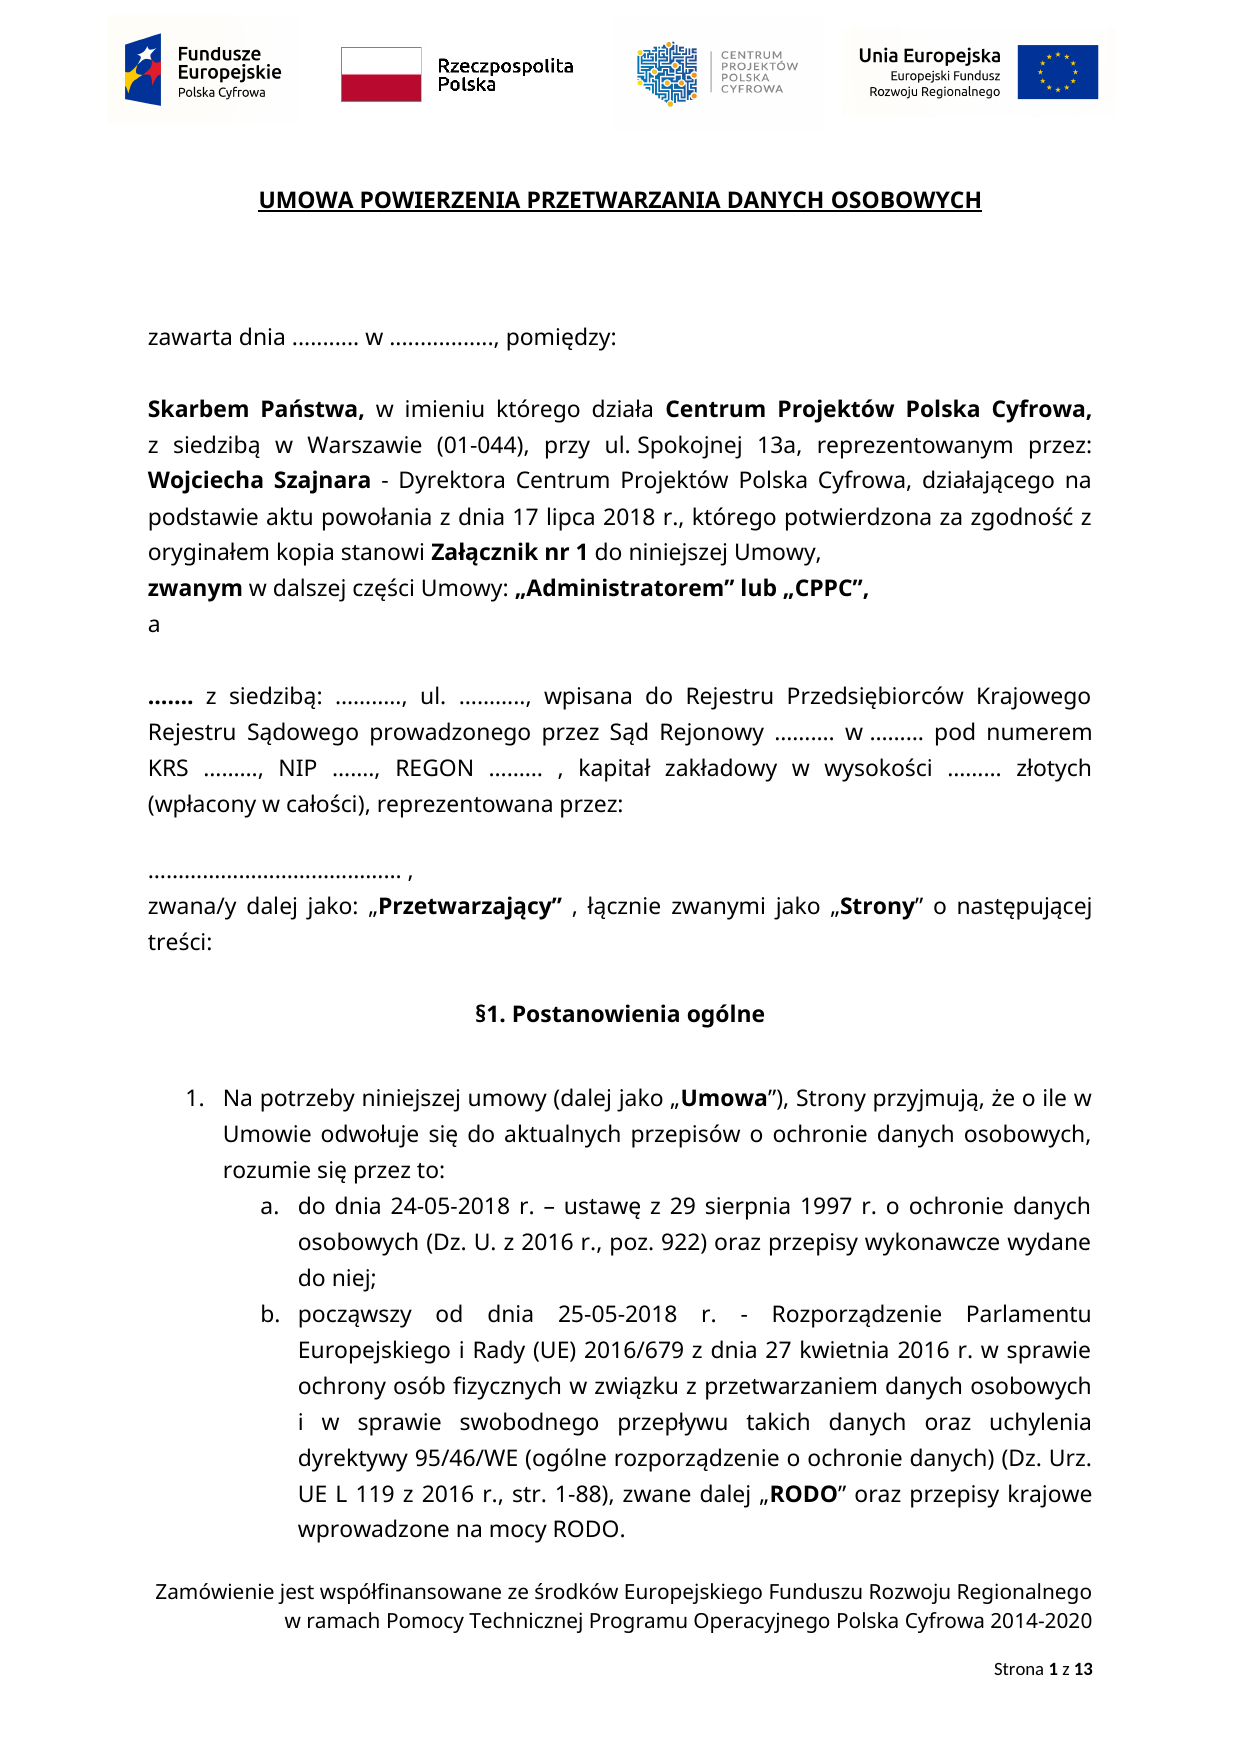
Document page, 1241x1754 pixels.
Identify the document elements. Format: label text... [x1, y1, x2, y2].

list do dnia 24-05-2018 r. – ustawę z 29 sierpnia 1997 r. o ochronie danych osobowych (Dz. U. z 2016 r., poz. 922) oraz przepisy wykonawcze wydane do niej; [260, 1190, 1093, 1293]
list Na potrzeby niniejszej umowy (dalej jako „Umowa”), Strony przyjmują, że o ile w Umowie odwołuje się do aktualnych przepisów o ochronie danych osobowych, rozumie się przez to: [185, 1082, 1093, 1185]
picture [323, 29, 590, 119]
picture [842, 27, 1116, 117]
picture [612, 16, 823, 132]
text ……. z siedzibą: ……….., ul. ……….., wpisana do Rejestru Przedsiębiorców Krajowego Rejestru Sądowego prowadzonego przez Sąd Rejonowy ………. w ……… pod numerem KRS ………, NIP ……., REGON ……… , kapitał zakładowy w wysokości ……… złotych (wpłacony w całości), reprezentowana przez: [148, 680, 1093, 819]
list począwszy od dnia 25-05-2018 r. - Rozporządzenie Parlamentu Europejskiego i Rady (UE) 2016/679 z dnia 27 kwietnia 2016 r. w sprawie ochrony osób fizycznych w związku z przetwarzaniem danych osobowych i w sprawie swobodnego przepływu takich danych oraz uchylenia dyrektywy 95/46/WE (ogólne rozporządzenie o ochronie danych) (Dz. Urz. UE L 119 z 2016 r., str. 1-88), zwane dalej „RODO” oraz przepisy krajowe wprowadzone na mocy RODO. [260, 1298, 1093, 1545]
text §1. Postanowienia ogólne [148, 998, 1093, 1029]
text UMOWA POWIERZENIA PRZETWARZANIA DANYCH OSOBOWYCH [148, 183, 1093, 215]
picture [107, 15, 299, 124]
text a [148, 608, 1093, 639]
text zwana/y dalej jako: „Przetwarzający” , łącznie zwanymi jako „Strony” o następującej treści: [148, 890, 1093, 957]
text Skarbem Państwa, w imieniu którego działa Centrum Projektów Polska Cyfrowa, z siedzibą w Warszawie (01-044), przy ul. Spokojnej 13a, reprezentowanym przez: Wojciecha Szajnara - Dyrektora Centrum Projektów Polska Cyfrowa, działającego na podstawie aktu powołania z dnia 17 lipca 2018 r., którego potwierdzona za zgodność z oryginałem kopia stanowi Załącznik nr 1 do niniejszej Umowy, [148, 393, 1093, 568]
text …………………………………… , [148, 854, 1093, 885]
text zwanym w dalszej części Umowy: „Administratorem” lub „CPPC”, [148, 572, 1093, 603]
text zawarta dnia ........... w ................., pomiędzy: [148, 321, 1093, 352]
